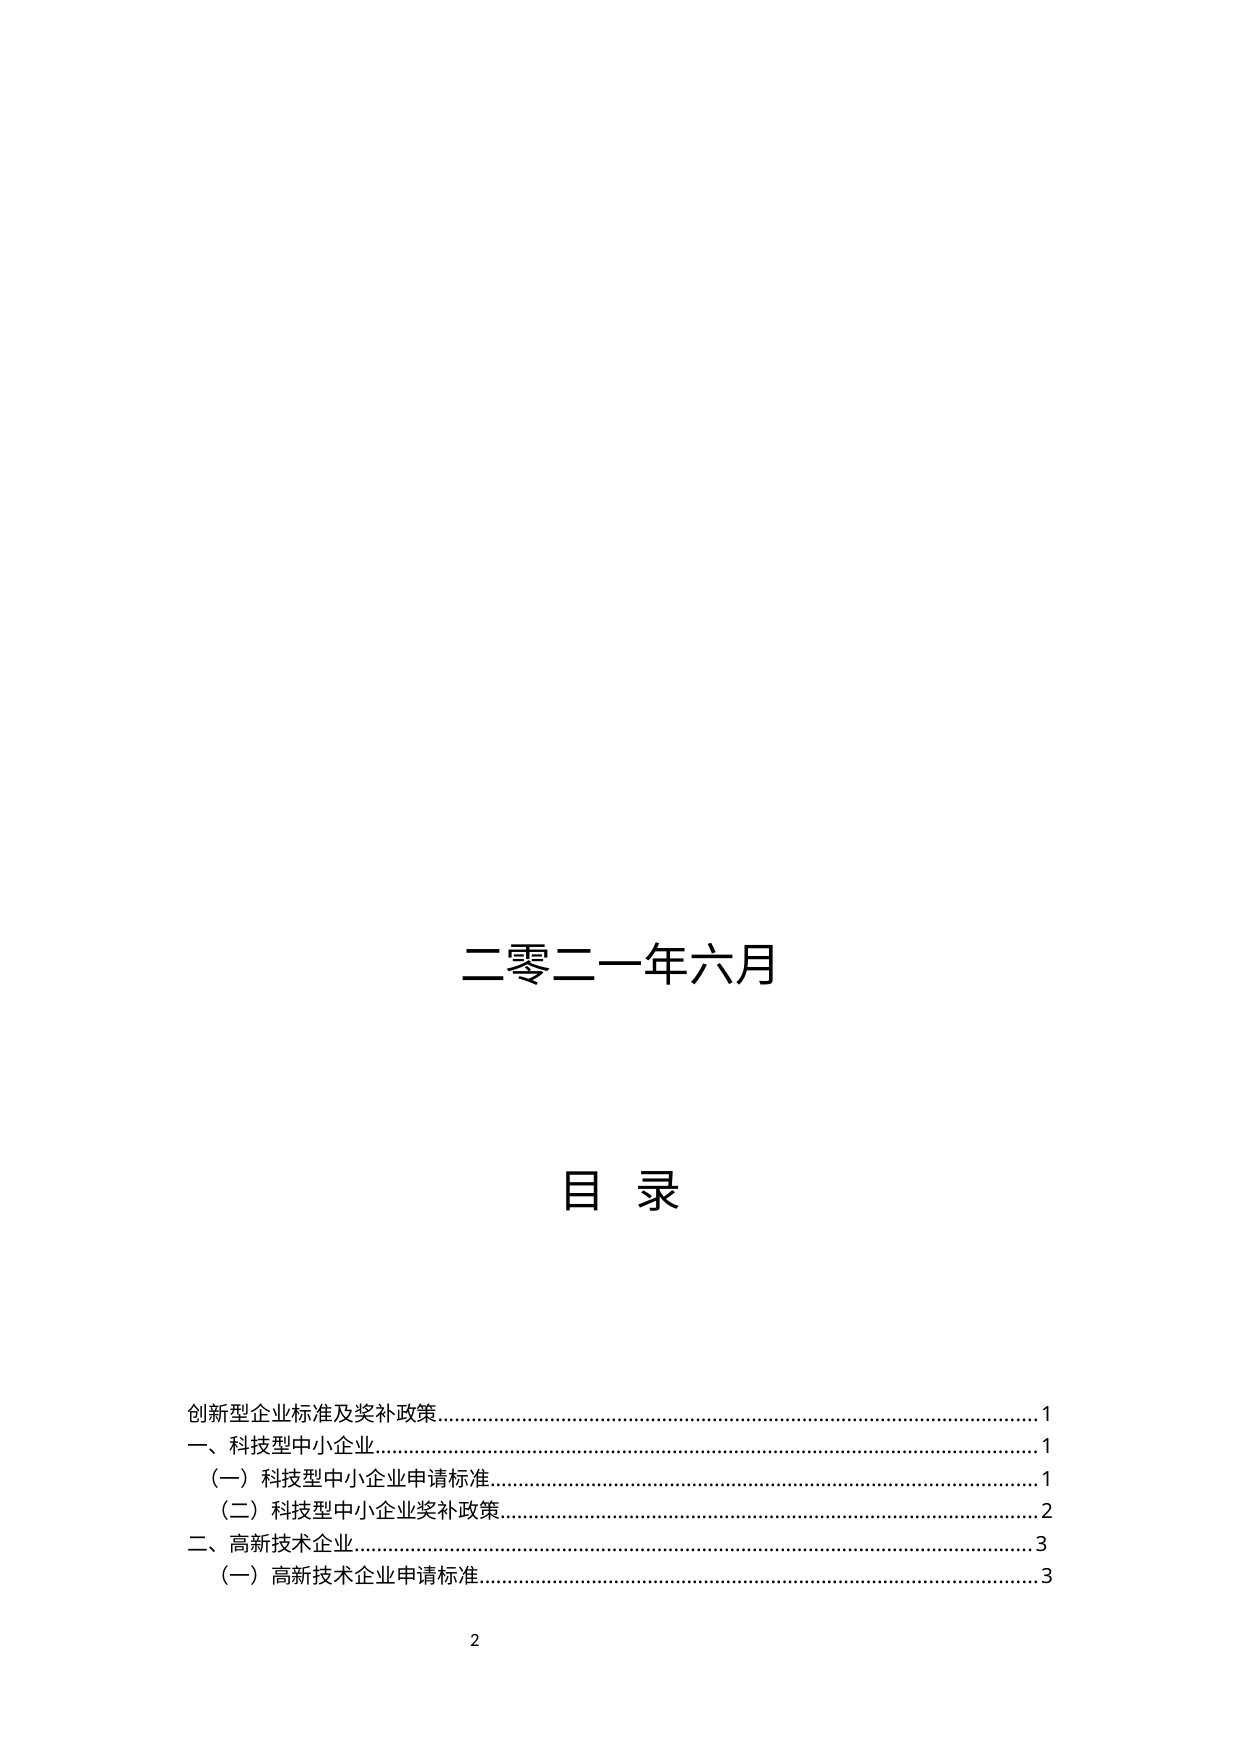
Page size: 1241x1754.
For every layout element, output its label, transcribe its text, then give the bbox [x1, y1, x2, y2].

subtitle 二零二一年六月 [187, 913, 1053, 1010]
subtitle 目 录 [187, 1138, 1053, 1236]
